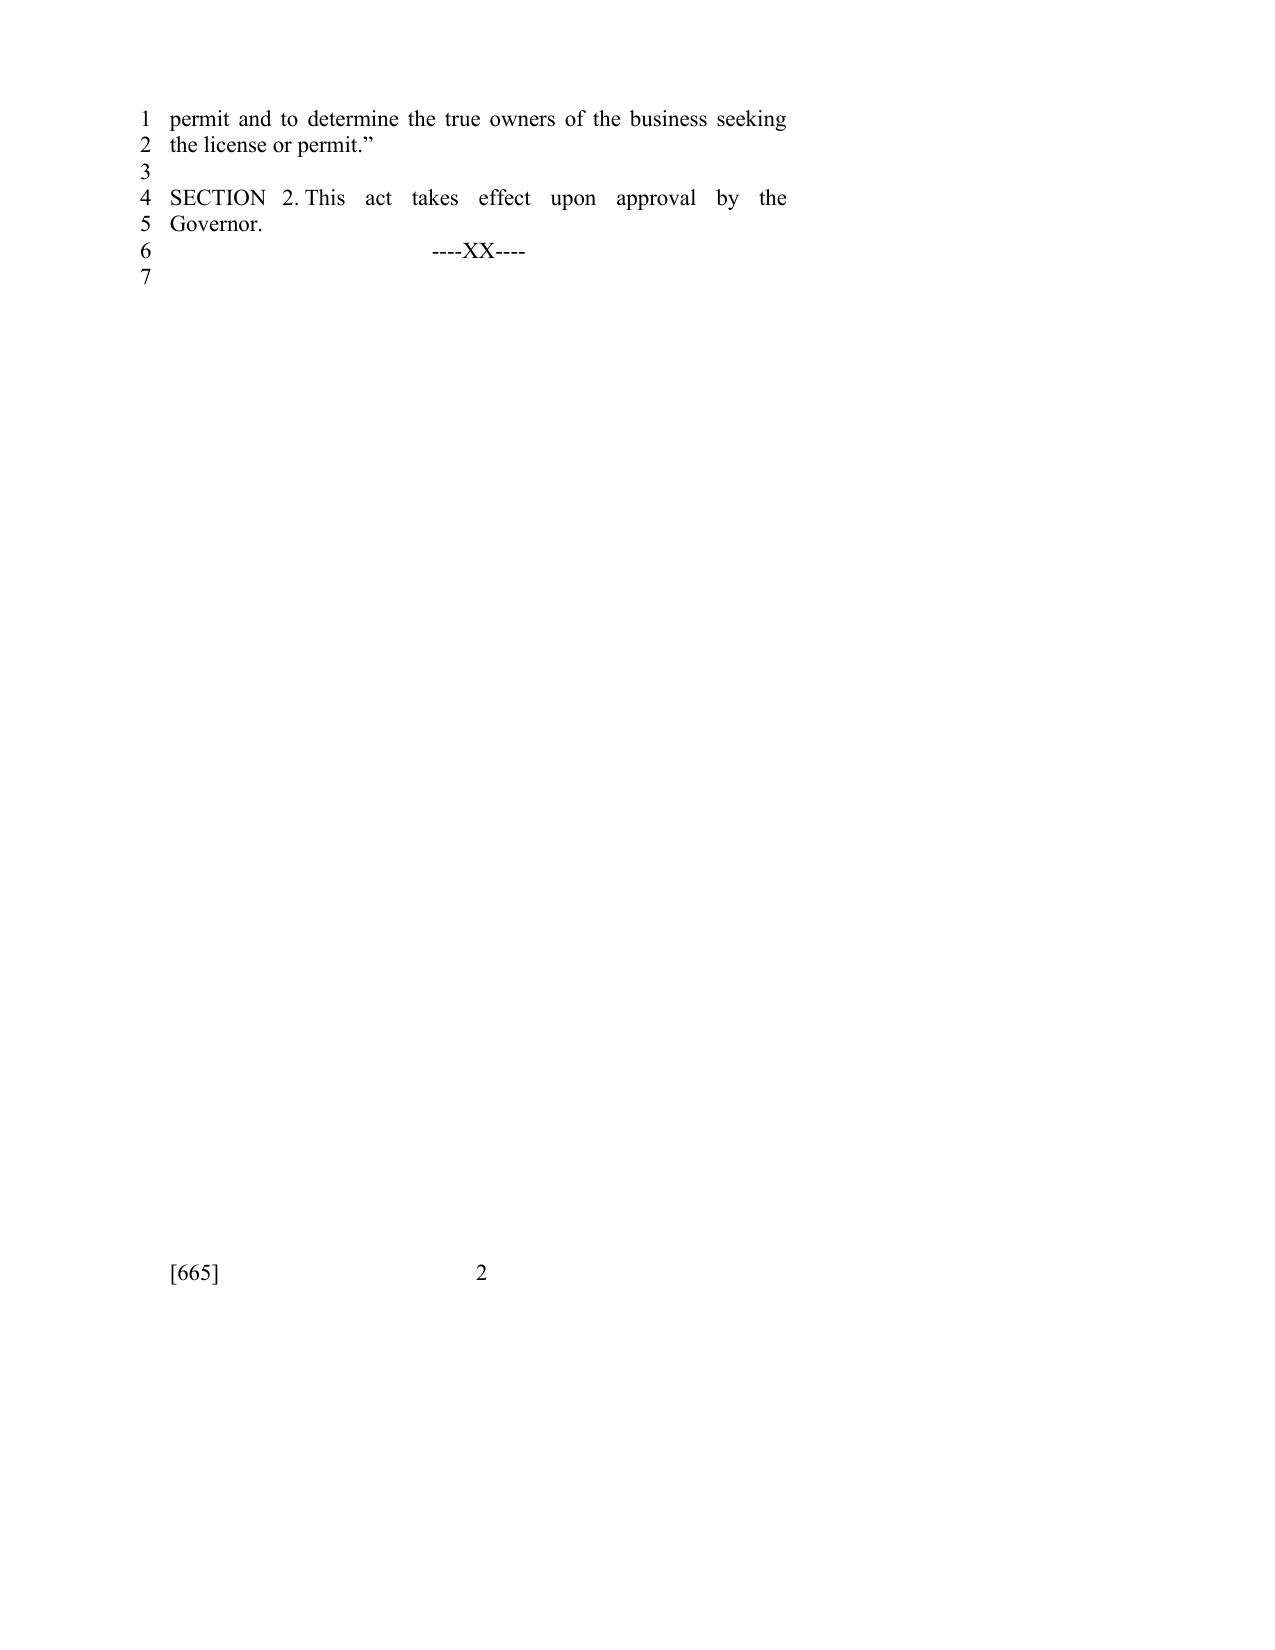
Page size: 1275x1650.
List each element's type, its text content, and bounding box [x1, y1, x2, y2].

text ----XX---- [169, 237, 787, 263]
text SECTION 2. This act takes effect upon approval by the Governor. [169, 184, 787, 237]
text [169, 105, 787, 158]
